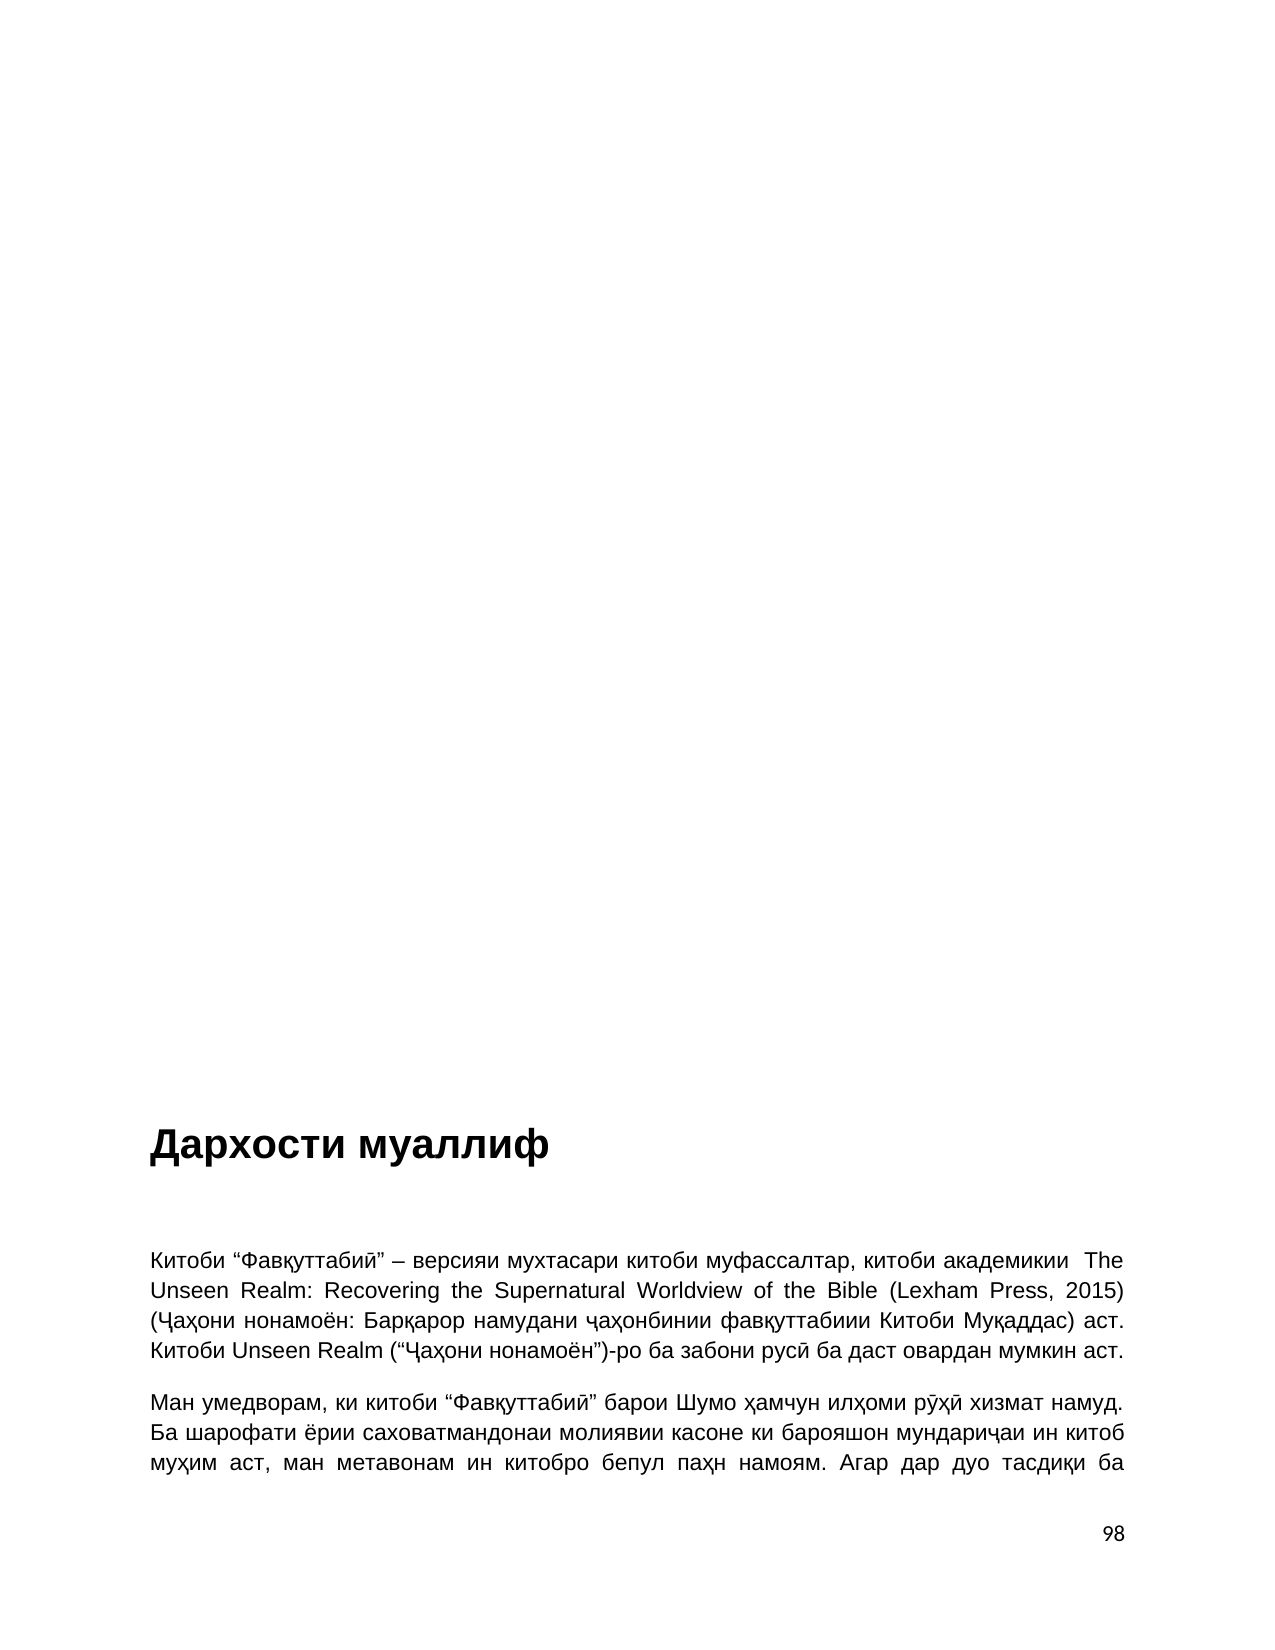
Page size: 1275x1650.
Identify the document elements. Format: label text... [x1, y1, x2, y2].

text Китоби “Фавқуттабиӣ” – версияи мухтасари китоби муфассалтар, китоби академикии The Unseen Realm: Recovering the Supernatural Worldview of the Bible (Lexham Press, 2015) (Ҷаҳони нонамоён: Барқарор намудани ҷаҳонбинии фавқуттабиии Китоби Муқаддас) аст. Китоби Unseen Realm (“Ҷаҳони нонамоён”)-ро ба забони русӣ ба даст овардан мумкин аст. [150, 1247, 1125, 1364]
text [150, 1388, 1125, 1475]
text Дархости муаллиф [150, 1120, 1125, 1168]
